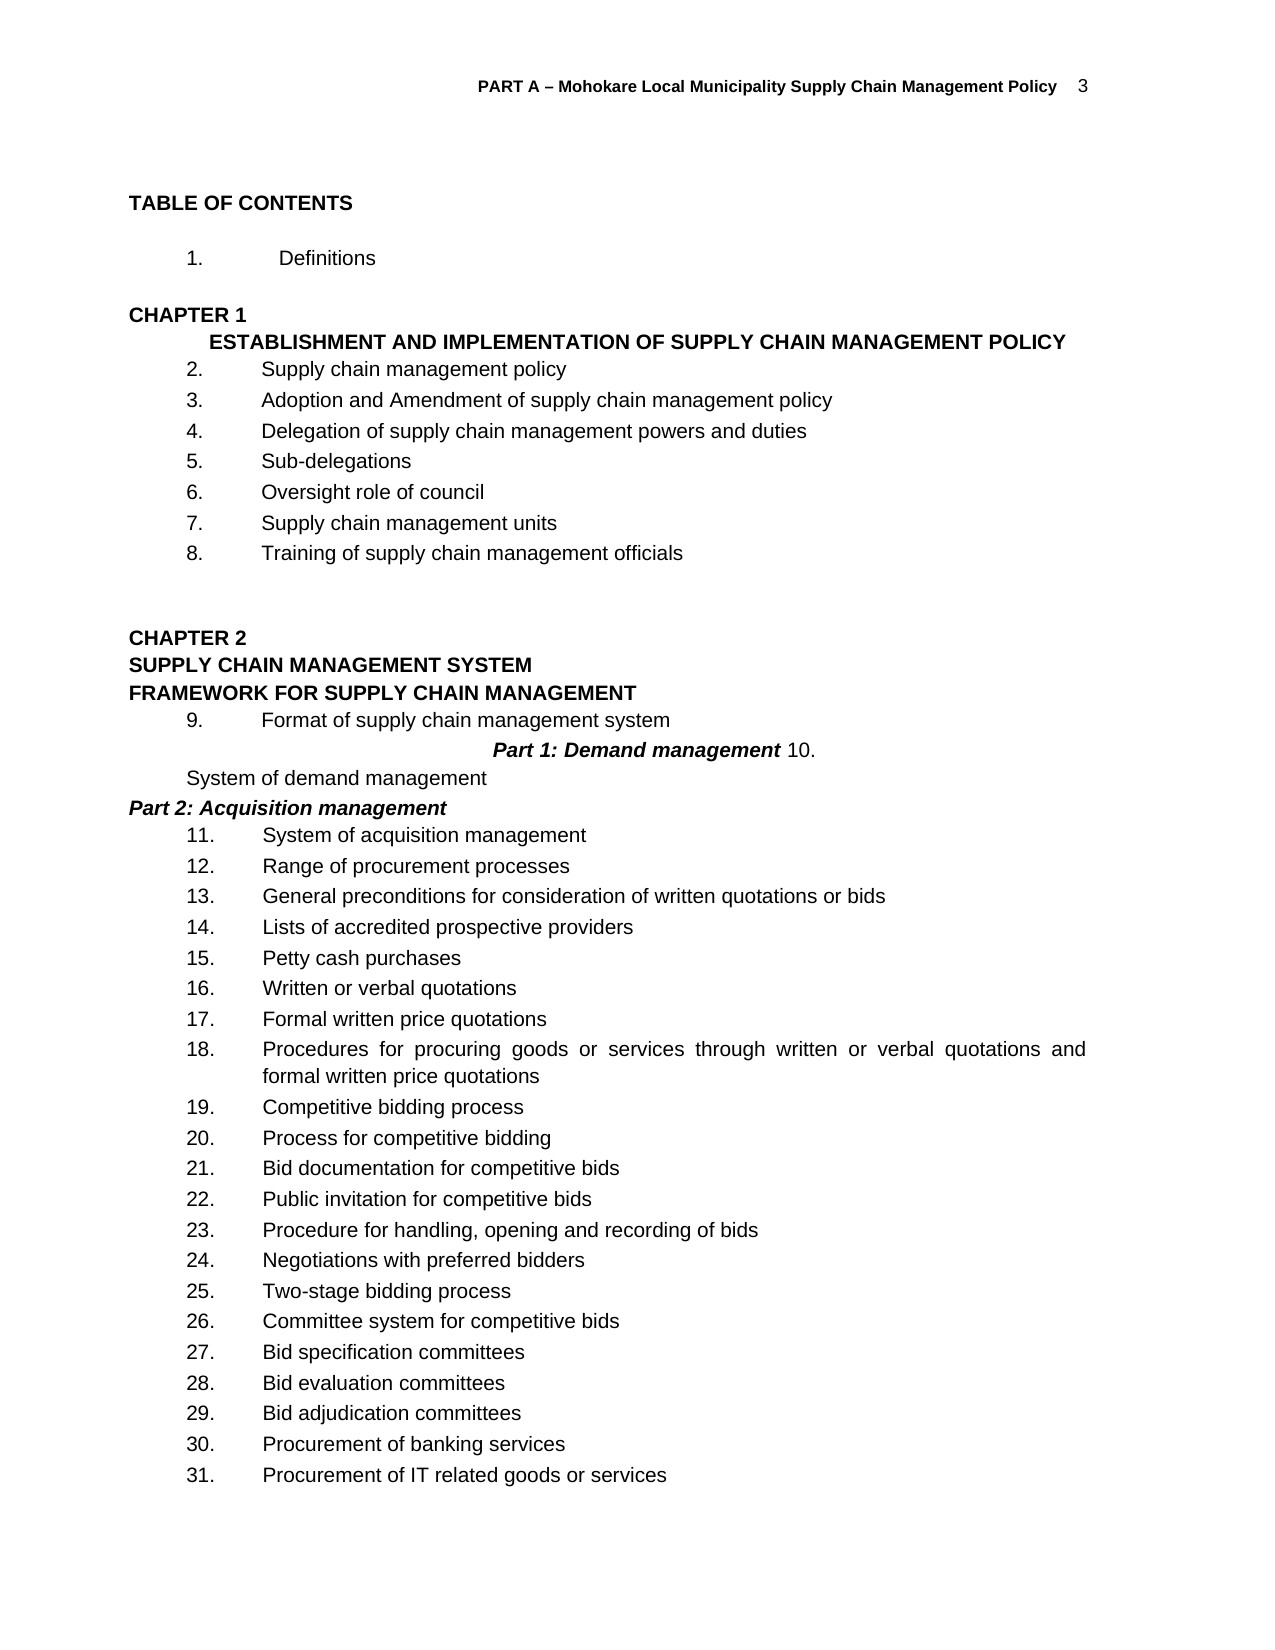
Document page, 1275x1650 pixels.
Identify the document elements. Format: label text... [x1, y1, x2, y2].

list Adoption and Amendment of supply chain management policy [186, 388, 1088, 412]
list Sub-delegations [186, 449, 1088, 473]
list Supply chain management policy [186, 357, 1088, 381]
list Petty cash purchases [186, 945, 1088, 969]
list Bid documentation for competitive bids [186, 1156, 1088, 1180]
text 1. Definitions [186, 245, 1088, 269]
list Competitive bidding process [186, 1095, 1088, 1119]
list Written or verbal quotations [186, 976, 1088, 1000]
text CHAPTER 2 [128, 626, 1089, 650]
text SUPPLY CHAIN MANAGEMENT SYSTEM [128, 653, 1089, 677]
list Public invitation for competitive bids [186, 1187, 1088, 1211]
list Bid adjudication committees [186, 1401, 1088, 1425]
list Procurement of banking services [186, 1432, 1088, 1456]
list Range of procurement processes [186, 853, 1088, 877]
text FRAMEWORK FOR SUPPLY CHAIN MANAGEMENT [128, 680, 1089, 704]
list Committee system for competitive bids [186, 1309, 1088, 1333]
list Negotiations with preferred bidders [186, 1248, 1088, 1272]
list Oversight role of council [186, 480, 1088, 504]
list Two-stage bidding process [186, 1279, 1088, 1303]
list Delegation of supply chain management powers and duties [186, 418, 1088, 442]
list Format of supply chain management system [186, 708, 1088, 732]
list Process for competitive bidding [186, 1126, 1088, 1149]
list Procedure for handling, opening and recording of bids [186, 1217, 1088, 1241]
list Procurement of IT related goods or services [186, 1462, 1088, 1486]
text TABLE OF CONTENTS [128, 191, 1089, 215]
list Bid specification committees [186, 1340, 1088, 1364]
list Supply chain management units [186, 510, 1088, 534]
text Part 1: Demand management 10. System of demand management [186, 738, 816, 789]
text CHAPTER 1 [128, 303, 1089, 327]
list System of acquisition management [186, 823, 1088, 847]
text Part 2: Acquisition management [128, 796, 1089, 820]
subtitle ESTABLISHMENT AND IMPLEMENTATION OF SUPPLY CHAIN MANAGEMENT POLICY [209, 330, 1088, 354]
list Formal written price quotations [186, 1007, 1088, 1031]
list Procedures for procuring goods or services through written or verbal quotations and formal written price quotations [186, 1037, 1088, 1088]
list Training of supply chain management officials [186, 541, 1088, 565]
list General preconditions for consideration of written quotations or bids [186, 884, 1088, 908]
list Bid evaluation committees [186, 1371, 1088, 1394]
list Lists of accredited prospective providers [186, 915, 1088, 939]
